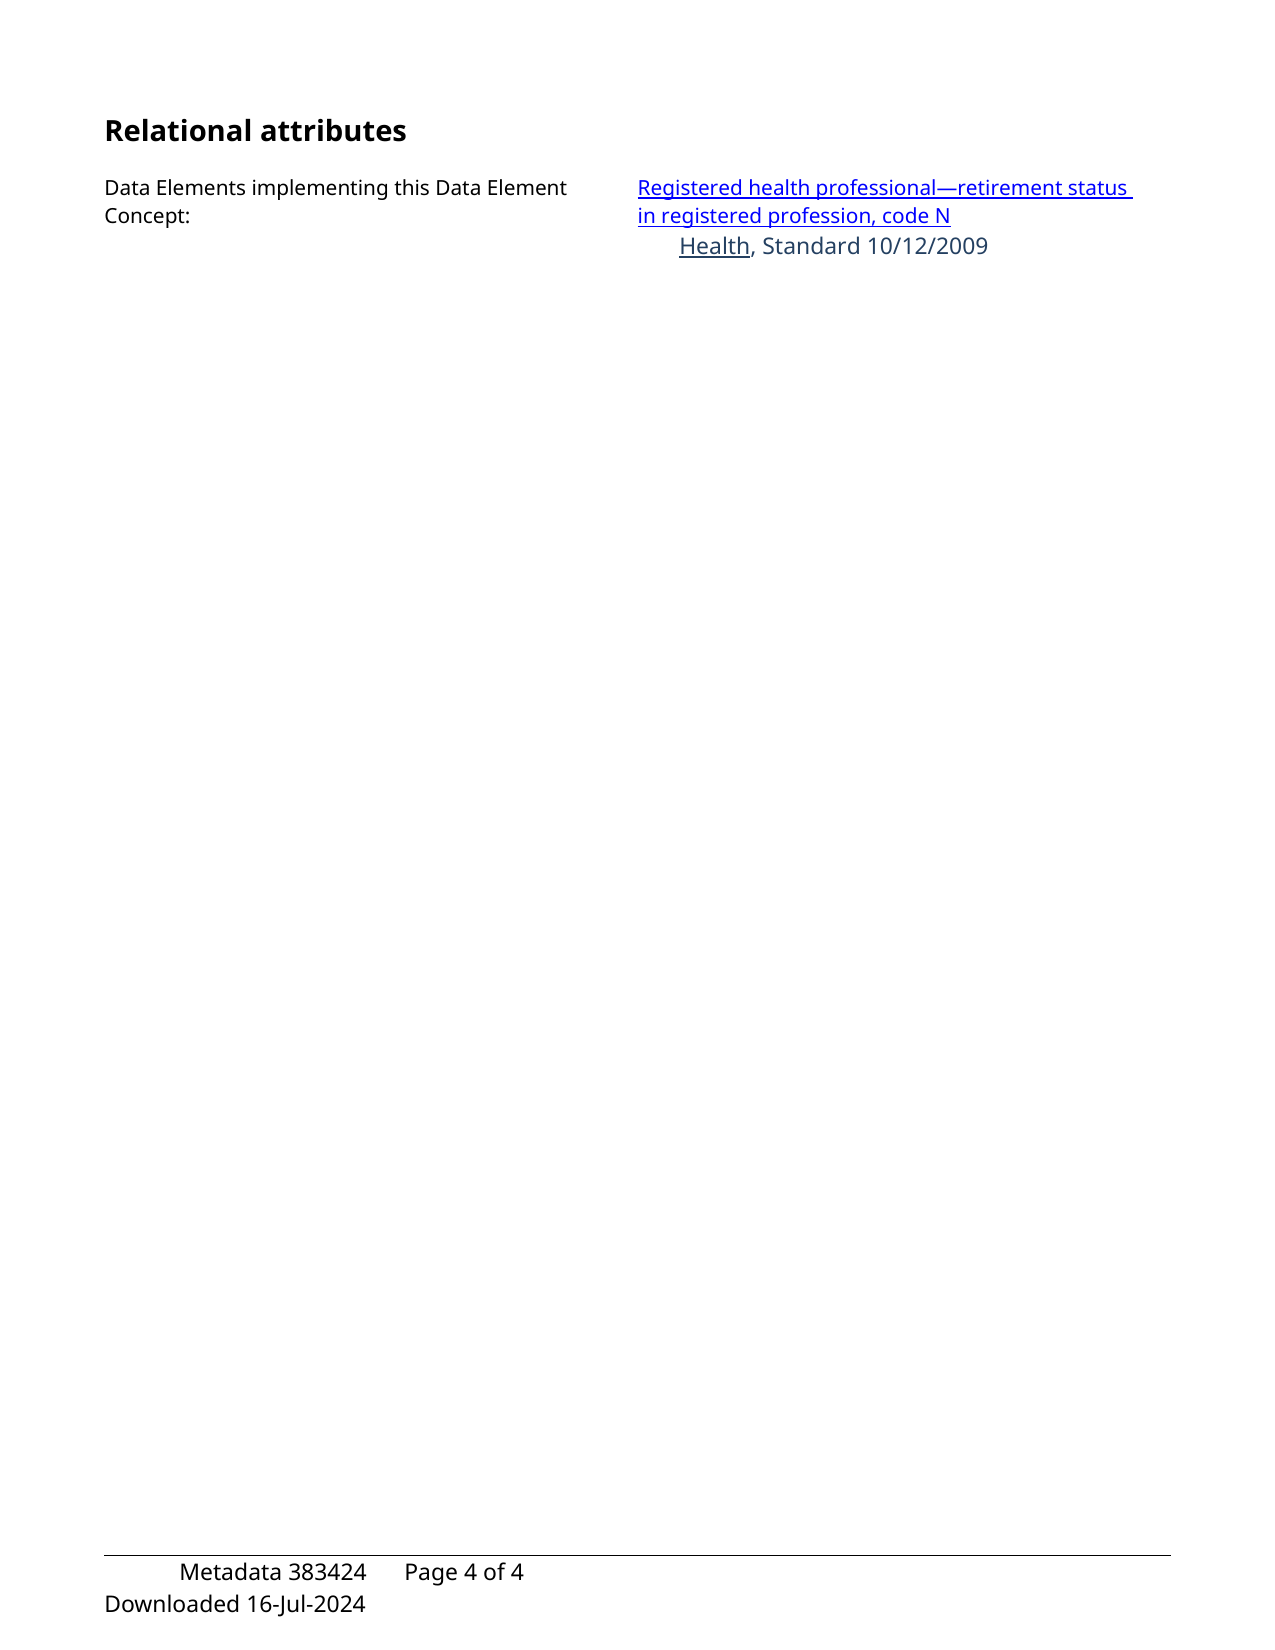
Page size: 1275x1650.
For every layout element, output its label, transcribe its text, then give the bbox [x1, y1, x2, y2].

table_header Data Elements implementing this Data Element Concept: [93, 163, 626, 328]
subtitle Relational attributes [104, 110, 1171, 150]
table_header Registered health professional—retirement status in registered profession, code N Health, Standard 10/12/2009 [626, 163, 1159, 328]
